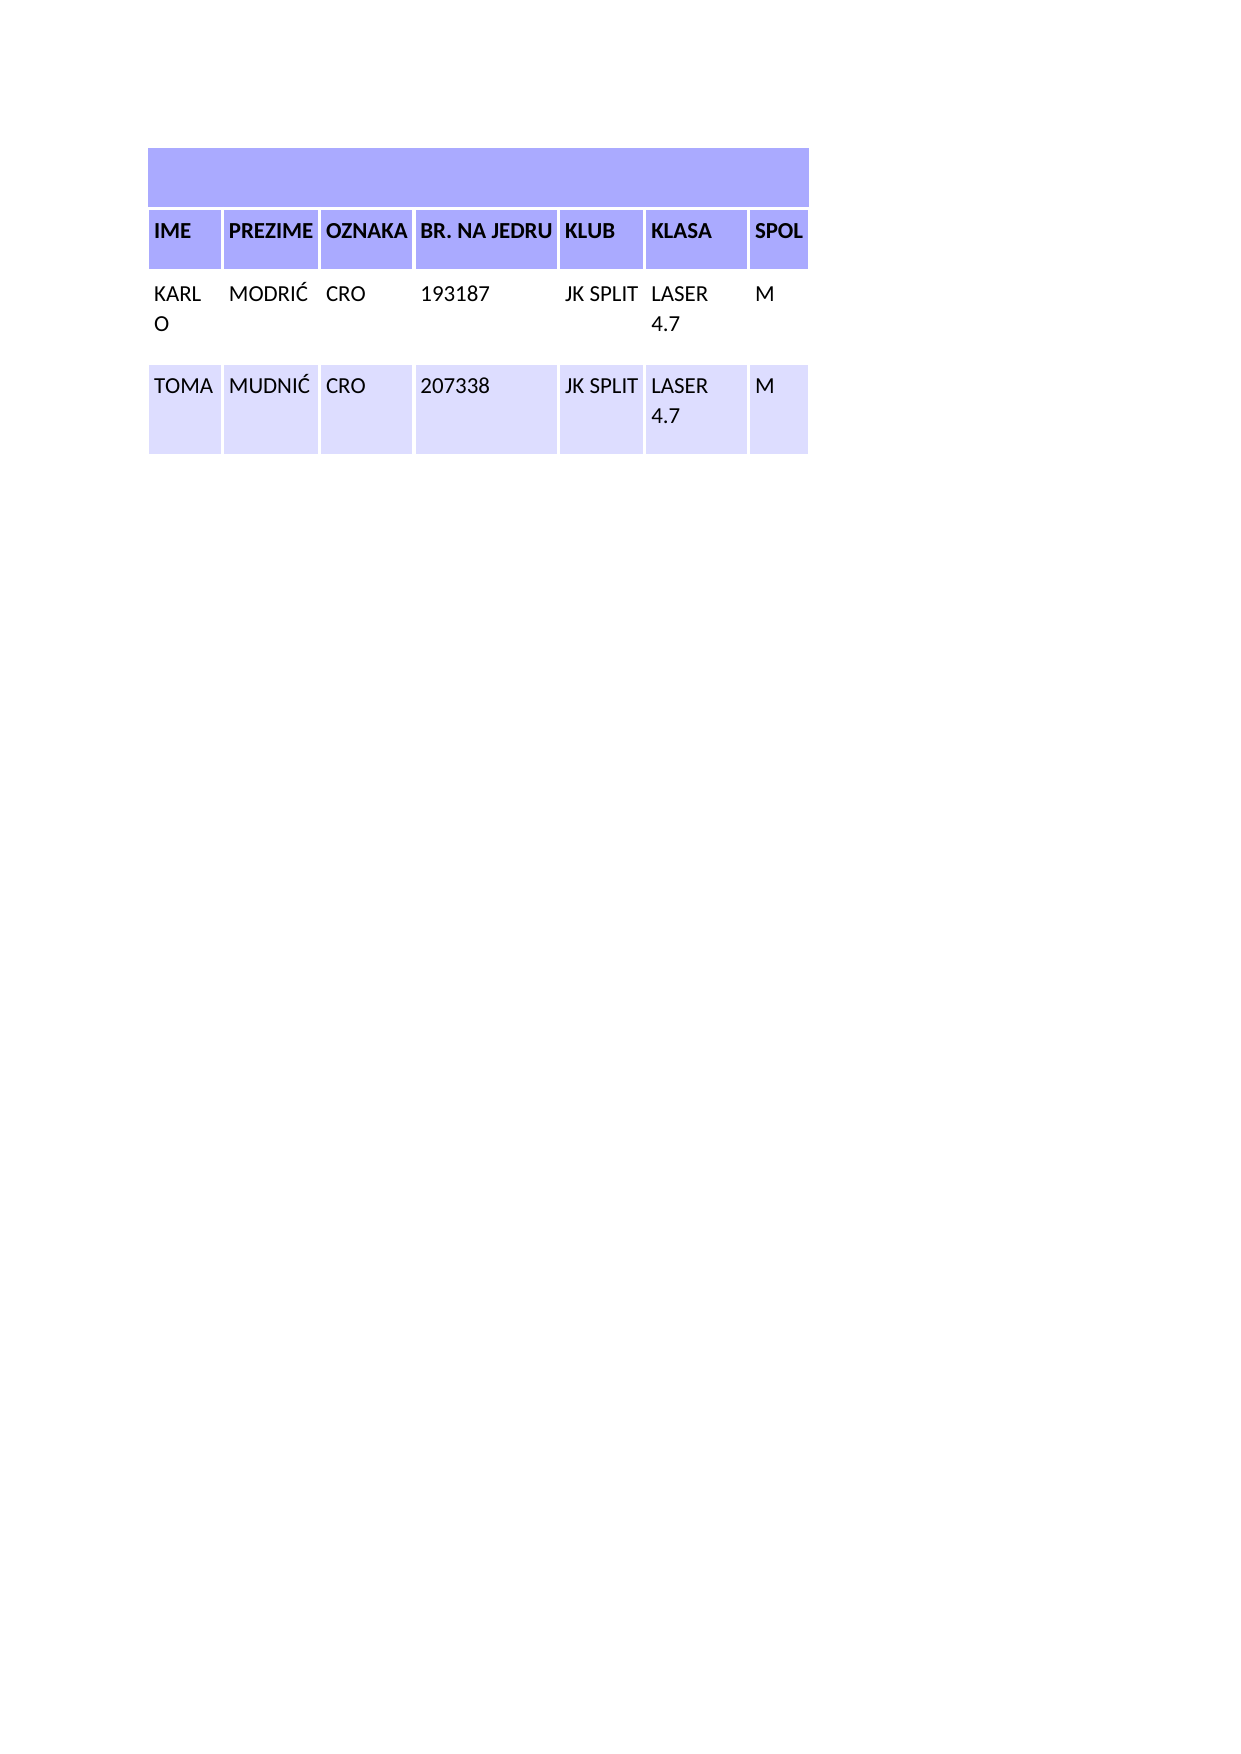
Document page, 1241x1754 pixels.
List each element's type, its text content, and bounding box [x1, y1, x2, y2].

table_cell M [750, 365, 808, 454]
table_cell SPOL [750, 210, 808, 269]
table_cell MUDNIĆ [224, 365, 318, 454]
table_cell IME [149, 210, 221, 269]
table_cell KARLO [149, 273, 221, 362]
table_cell PREZIME [224, 210, 318, 269]
table_cell OZNAKA [321, 210, 412, 269]
table_cell KLASA [646, 210, 747, 269]
table_cell BR. NA JEDRU [416, 210, 557, 269]
table_cell LASER 4.7 [646, 365, 747, 454]
table_header [148, 148, 809, 207]
table_cell LASER 4.7 [646, 273, 747, 362]
table_cell 207338 [416, 365, 557, 454]
table_cell CRO [321, 273, 412, 362]
table_cell KLUB [560, 210, 643, 269]
table_cell MODRIĆ [224, 273, 318, 362]
table_cell JK SPLIT [560, 273, 643, 362]
table_cell CRO [321, 365, 412, 454]
table_cell M [750, 273, 808, 362]
table_cell TOMA [149, 365, 221, 454]
table_cell JK SPLIT [560, 365, 643, 454]
table_cell 193187 [416, 273, 557, 362]
